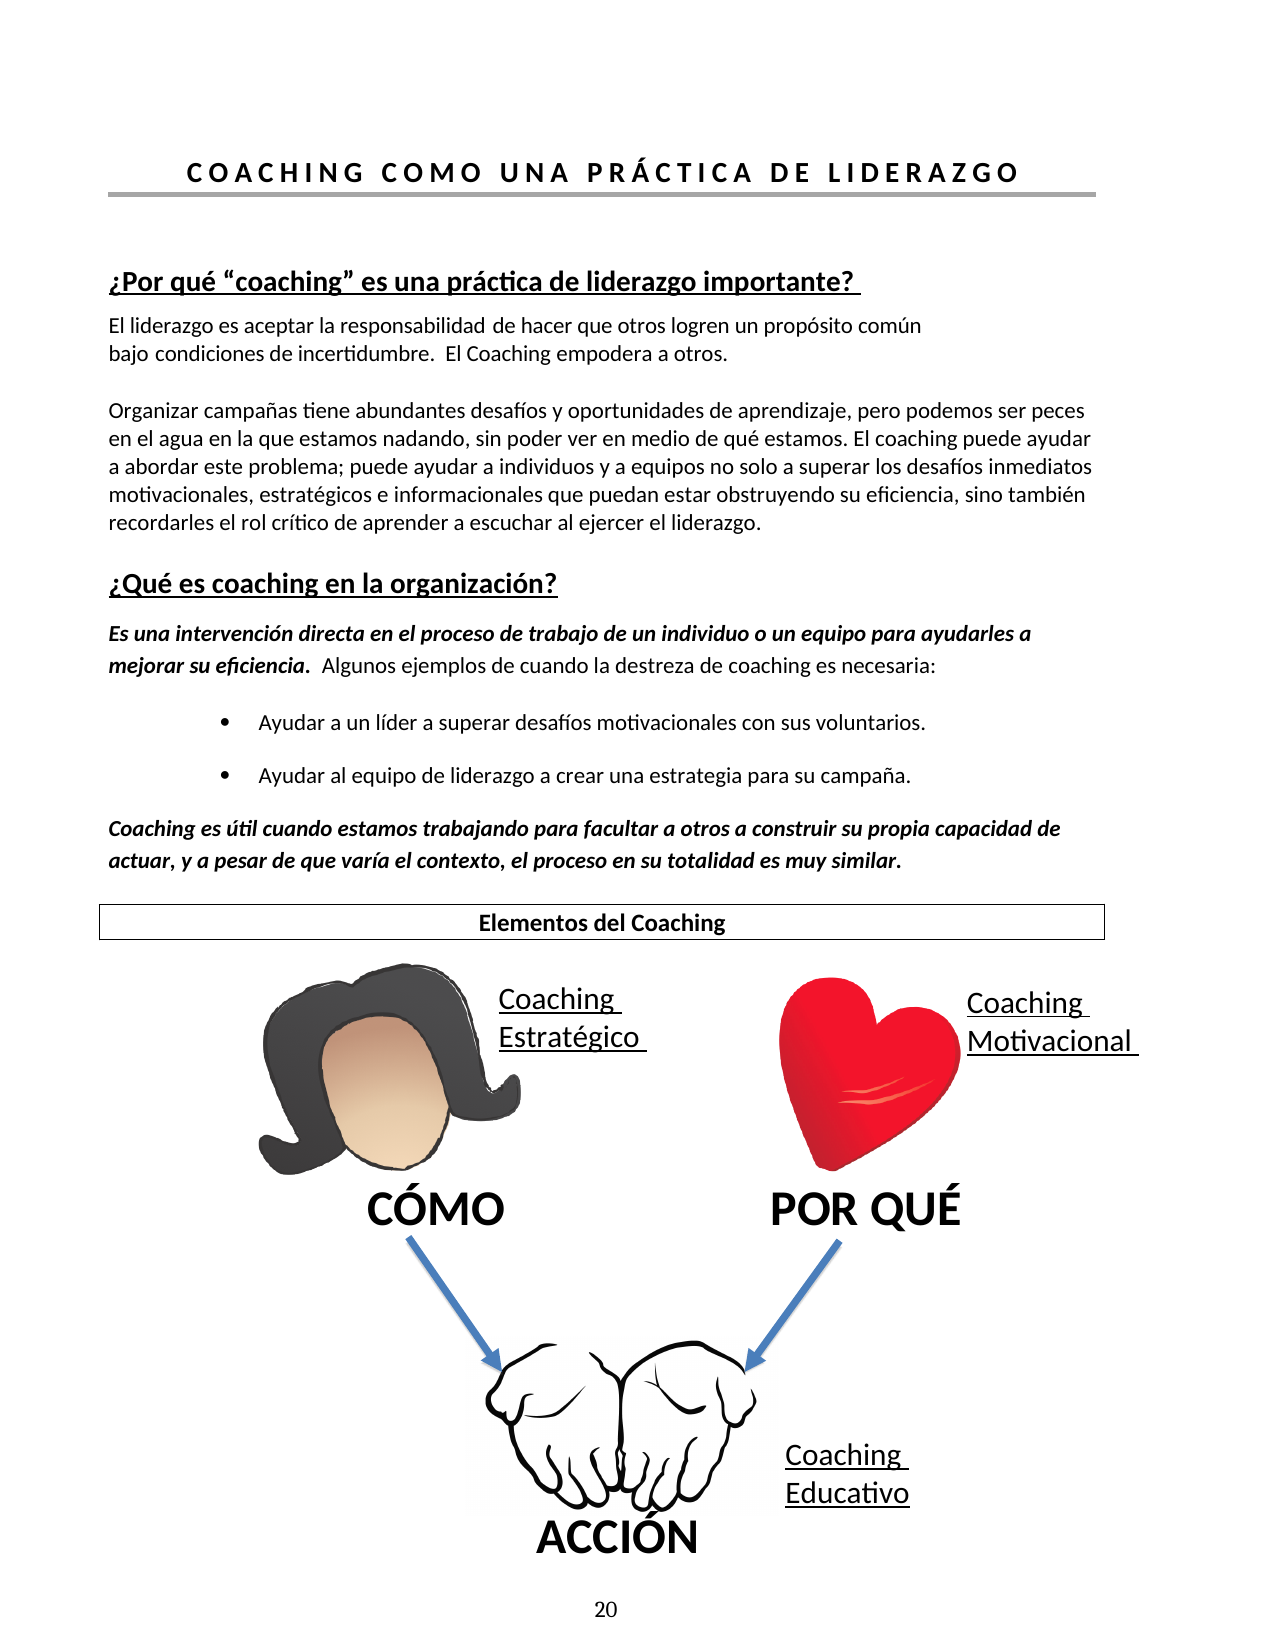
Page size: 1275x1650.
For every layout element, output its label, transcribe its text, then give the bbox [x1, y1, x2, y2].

text El liderazgo es aceptar la responsabilidad de hacer que otros logren un propósito común bajo condiciones de incertidumbre. El Coaching empodera a otros. [108, 311, 1067, 367]
list Ayudar a un líder a superar desafíos motivacionales con sus voluntarios. [221, 708, 1096, 736]
text coaching COMO UNA PRÁCTICA DE LIDERAZGO [108, 154, 1096, 192]
text Es una intervención directa en el proceso de trabajo de un individuo o un equipo para ayudarles a mejorar su eficiencia. Algunos ejemplos de cuando la destreza de coaching es necesaria: [108, 619, 1096, 679]
text Organizar campañas tiene abundantes desafíos y oportunidades de aprendizaje, pero podemos ser peces en el agua en la que estamos nadando, sin poder ver en medio de qué estamos. El coaching puede ayudar a abordar este problema; puede ayudar a individuos y a equipos no solo a superar los desafíos inmediatos motivacionales, estratégicos e informacionales que puedan estar obstruyendo su eficiencia, sino también recordarles el rol crítico de aprender a escuchar al ejercer el liderazgo. [108, 396, 1096, 536]
picture [258, 963, 521, 1175]
text ¿Por qué “coaching” es una práctica de liderazgo importante? [108, 263, 1096, 298]
text Elementos del Coaching [100, 905, 1104, 939]
text ¿Qué es coaching en la organización? [108, 565, 1096, 601]
picture [464, 1336, 780, 1516]
list Ayudar al equipo de liderazgo a crear una estrategia para su campaña. [221, 761, 1096, 789]
text Coaching es útil cuando estamos trabajando para facultar a otros a construir su propia capacidad de actuar, y a pesar de que varía el contexto, el proceso en su totalidad es muy similar. [108, 814, 1096, 874]
picture [764, 968, 971, 1175]
